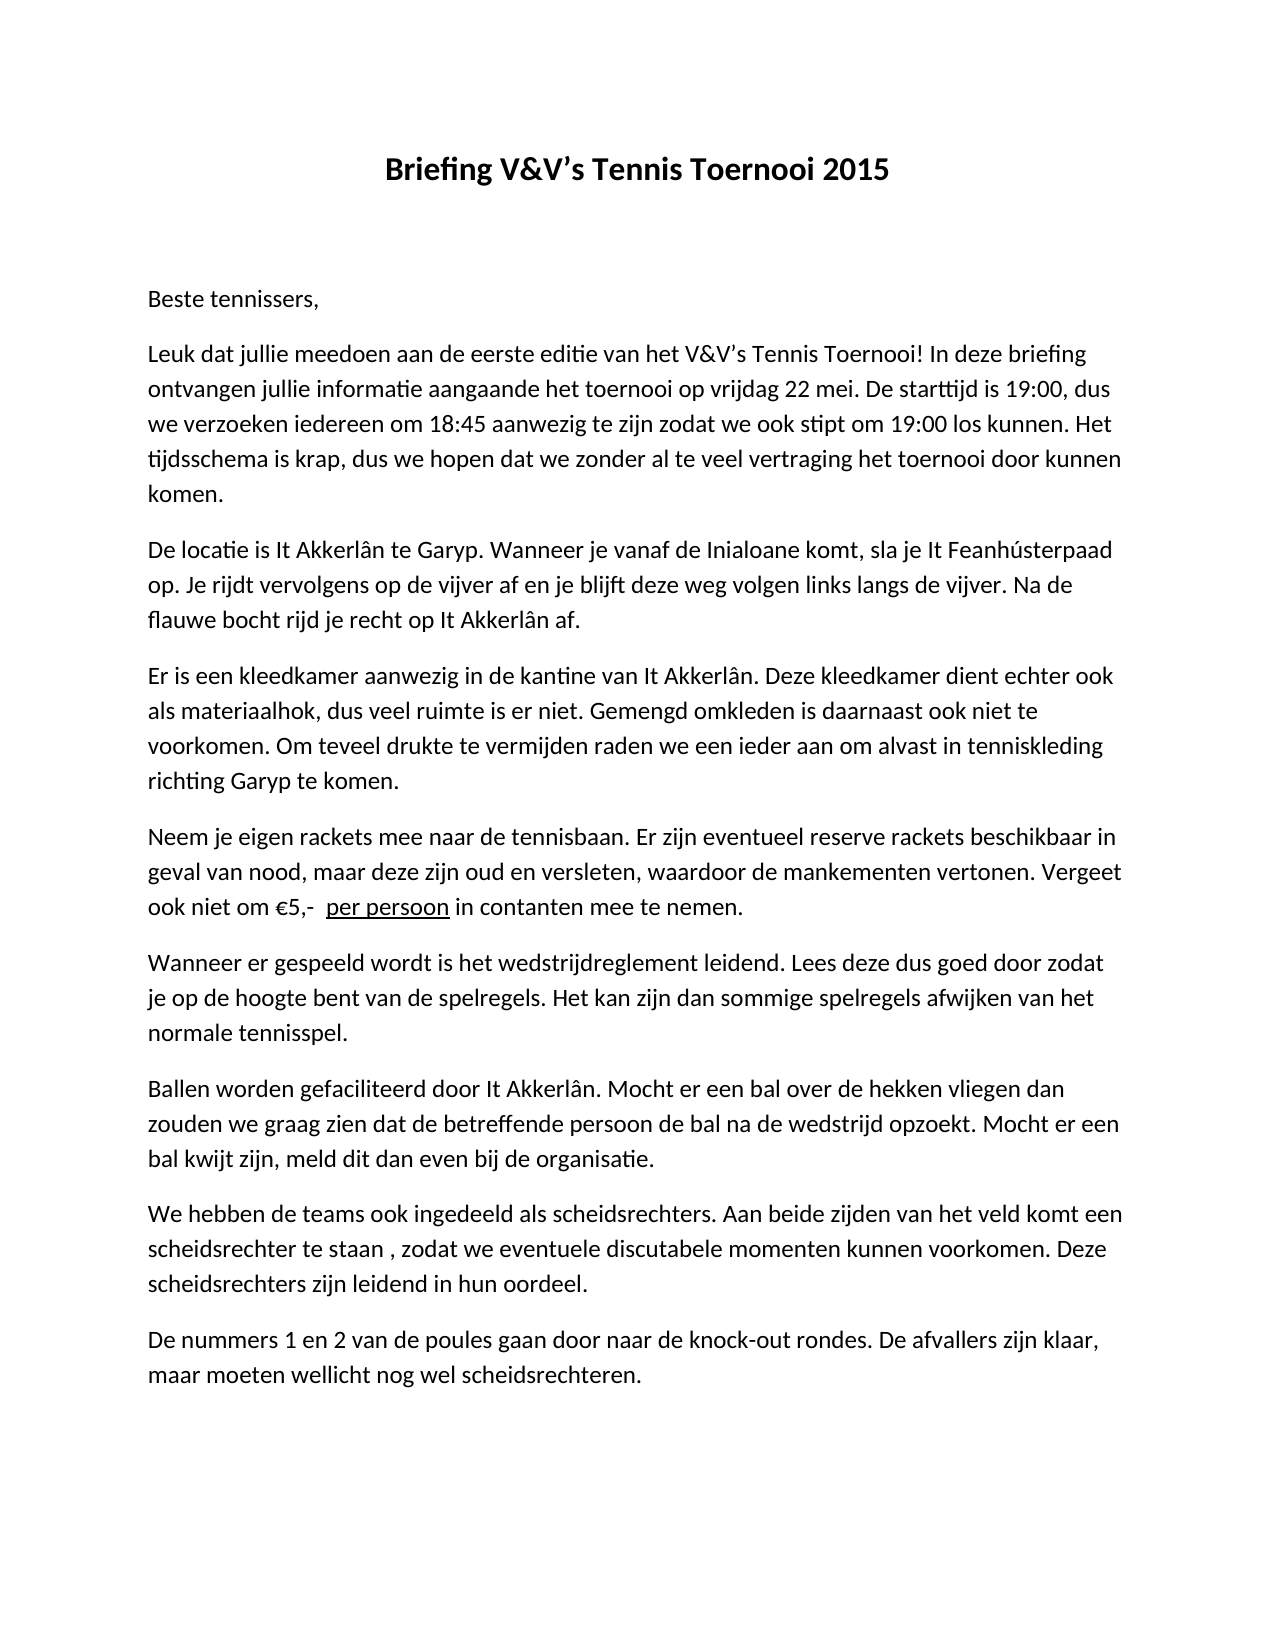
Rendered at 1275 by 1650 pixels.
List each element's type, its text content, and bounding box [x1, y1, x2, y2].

text Leuk dat jullie meedoen aan de eerste editie van het V&V’s Tennis Toernooi! In deze briefing ontvangen jullie informatie aangaande het toernooi op vrijdag 22 mei. De starttijd is 19:00, dus we verzoeken iedereen om 18:45 aanwezig te zijn zodat we ook stipt om 19:00 los kunnen. Het tijdsschema is krap, dus we hopen dat we zonder al te veel vertraging het toernooi door kunnen komen. [148, 339, 1127, 509]
text Beste tennissers, [148, 283, 1127, 313]
text We hebben de teams ook ingedeeld als scheidsrechters. Aan beide zijden van het veld komt een scheidsrechter te staan , zodat we eventuele discutabele momenten kunnen voorkomen. Deze scheidsrechters zijn leidend in hun oordeel. [148, 1199, 1127, 1299]
text Wanneer er gespeeld wordt is het wedstrijdreglement leidend. Lees deze dus goed door zodat je op de hoogte bent van de spelregels. Het kan zijn dan sommige spelregels afwijken van het normale tennisspel. [148, 947, 1127, 1047]
text De nummers 1 en 2 van de poules gaan door naar de knock-out rondes. De afvallers zijn klaar, maar moeten wellicht nog wel scheidsrechteren. [148, 1324, 1127, 1390]
text Neem je eigen rackets mee naar de tennisbaan. Er zijn eventueel reserve rackets beschikbaar in geval van nood, maar deze zijn oud en versleten, waardoor de mankementen vertonen. Vergeet ook niet om €5,- per persoon in contanten mee te nemen. [148, 821, 1127, 922]
text Ballen worden gefaciliteerd door It Akkerlân. Mocht er een bal over de hekken vliegen dan zouden we graag zien dat de betreffende persoon de bal na de wedstrijd opzoekt. Mocht er een bal kwijt zijn, meld dit dan even bij de organisatie. [148, 1073, 1127, 1173]
text Er is een kleedkamer aanwezig in de kantine van It Akkerlân. Deze kleedkamer dient echter ook als materiaalhok, dus veel ruimte is er niet. Gemengd omkleden is daarnaast ook niet te voorkomen. Om teveel drukte te vermijden raden we een ieder aan om alvast in tenniskleding richting Garyp te komen. [148, 660, 1127, 796]
text Briefing V&V’s Tennis Toernooi 2015 [148, 148, 1127, 188]
text De locatie is It Akkerlân te Garyp. Wanneer je vanaf de Inialoane komt, sla je It Feanhústerpaad op. Je rijdt vervolgens op de vijver af en je blijft deze weg volgen links langs de vijver. Na de flauwe bocht rijd je recht op It Akkerlân af. [148, 534, 1127, 635]
